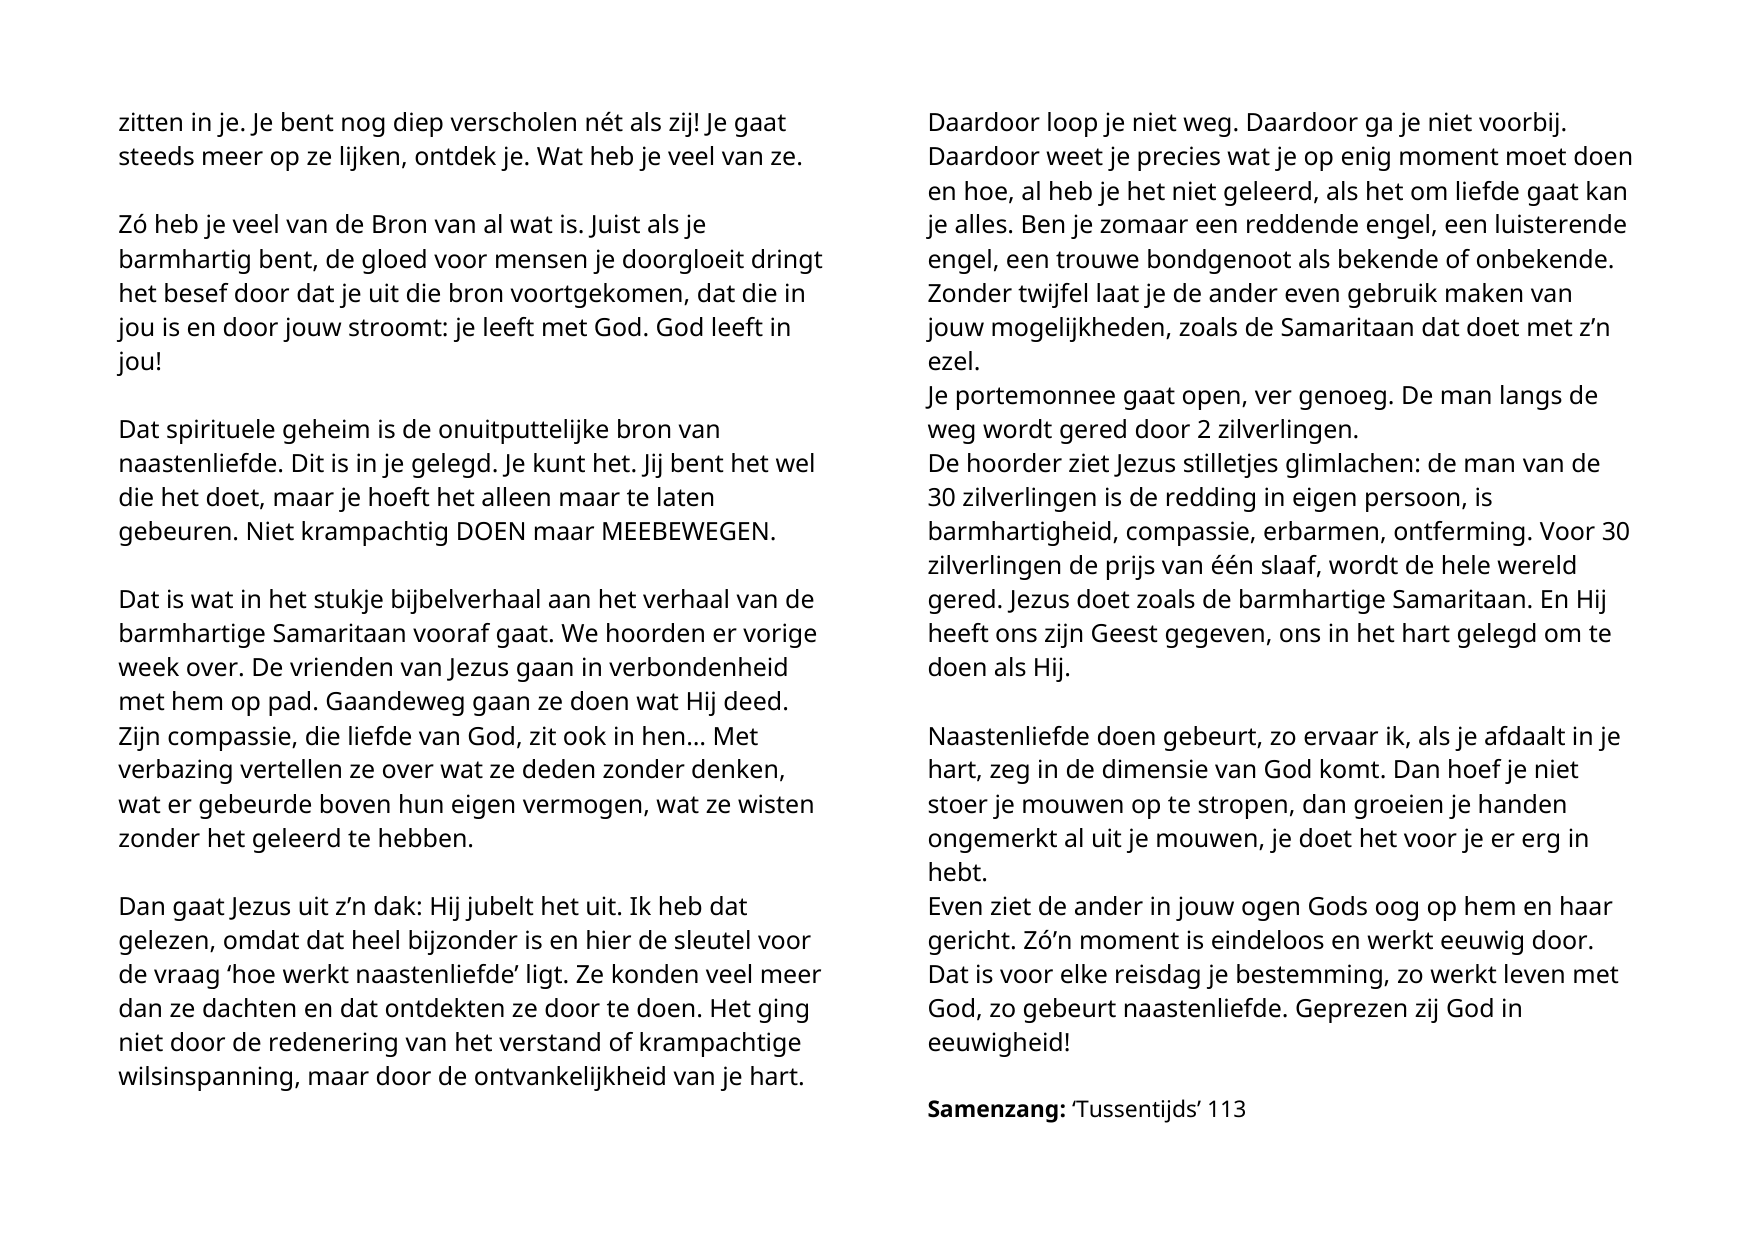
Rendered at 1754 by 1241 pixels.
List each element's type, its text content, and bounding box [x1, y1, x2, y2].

text Je portemonnee gaat open, ver genoeg. De man langs de weg wordt gered door 2 zilverlingen. [927, 377, 1636, 446]
text Dat spirituele geheim is de onuitputtelijke bron van naastenliefde. Dit is in je gelegd. Je kunt het. Jij bent het wel die het doet, maar je hoeft het alleen maar te laten gebeuren. Niet krampachtig DOEN maar MEEBEWEGEN. [118, 412, 827, 548]
text De hoorder ziet Jezus stilletjes glimlachen: de man van de 30 zilverlingen is de redding in eigen persoon, is barmhartigheid, compassie, erbarmen, ontferming. Voor 30 zilverlingen de prijs van één slaaf, wordt de hele wereld gered. Jezus doet zoals de barmhartige Samaritaan. En Hij heeft ons zijn Geest gegeven, ons in het hart gelegd om te doen als Hij. [927, 446, 1636, 684]
text Daardoor loop je niet weg. Daardoor ga je niet voorbij. Daardoor weet je precies wat je op enig moment moet doen en hoe, al heb je het niet geleerd, als het om liefde gaat kan je alles. Ben je zomaar een reddende engel, een luisterende engel, een trouwe bondgenoot als bekende of onbekende. Zonder twijfel laat je de ander even gebruik maken van jouw mogelijkheden, zoals de Samaritaan dat doet met z’n ezel. [927, 105, 1636, 377]
text Samenzang: ‘Tussentijds’ 113 [927, 1093, 1636, 1124]
text Dan gaat Jezus uit z’n dak: Hij jubelt het uit. Ik heb dat gelezen, omdat dat heel bijzonder is en hier de sleutel voor de vraag ‘hoe werkt naastenliefde’ ligt. Ze konden veel meer dan ze dachten en dat ontdekten ze door te doen. Het ging niet door de redenering van het verstand of krampachtige wilsinspanning, maar door de ontvankelijkheid van je hart. [118, 888, 827, 1093]
text Zó heb je veel van de Bron van al wat is. Juist als je barmhartig bent, de gloed voor mensen je doorgloeit dringt het besef door dat je uit die bron voortgekomen, dat die in jou is en door jouw stroomt: je leeft met God. God leeft in jou! [118, 207, 827, 377]
text Naastenliefde doen gebeurt, zo ervaar ik, als je afdaalt in je hart, zeg in de dimensie van God komt. Dan hoef je niet stoer je mouwen op te stropen, dan groeien je handen ongemerkt al uit je mouwen, je doet het voor je er erg in hebt. [927, 718, 1636, 888]
text Even ziet de ander in jouw ogen Gods oog op hem en haar gericht. Zó’n moment is eindeloos en werkt eeuwig door. Dat is voor elke reisdag je bestemming, zo werkt leven met God, zo gebeurt naastenliefde. Geprezen zij God in eeuwigheid! [927, 888, 1636, 1059]
text Dat is wat in het stukje bijbelverhaal aan het verhaal van de barmhartige Samaritaan vooraf gaat. We hoorden er vorige week over. De vrienden van Jezus gaan in verbondenheid met hem op pad. Gaandeweg gaan ze doen wat Hij deed. Zijn compassie, die liefde van God, zit ook in hen… Met verbazing vertellen ze over wat ze deden zonder denken, wat er gebeurde boven hun eigen vermogen, wat ze wisten zonder het geleerd te hebben. [118, 582, 827, 854]
